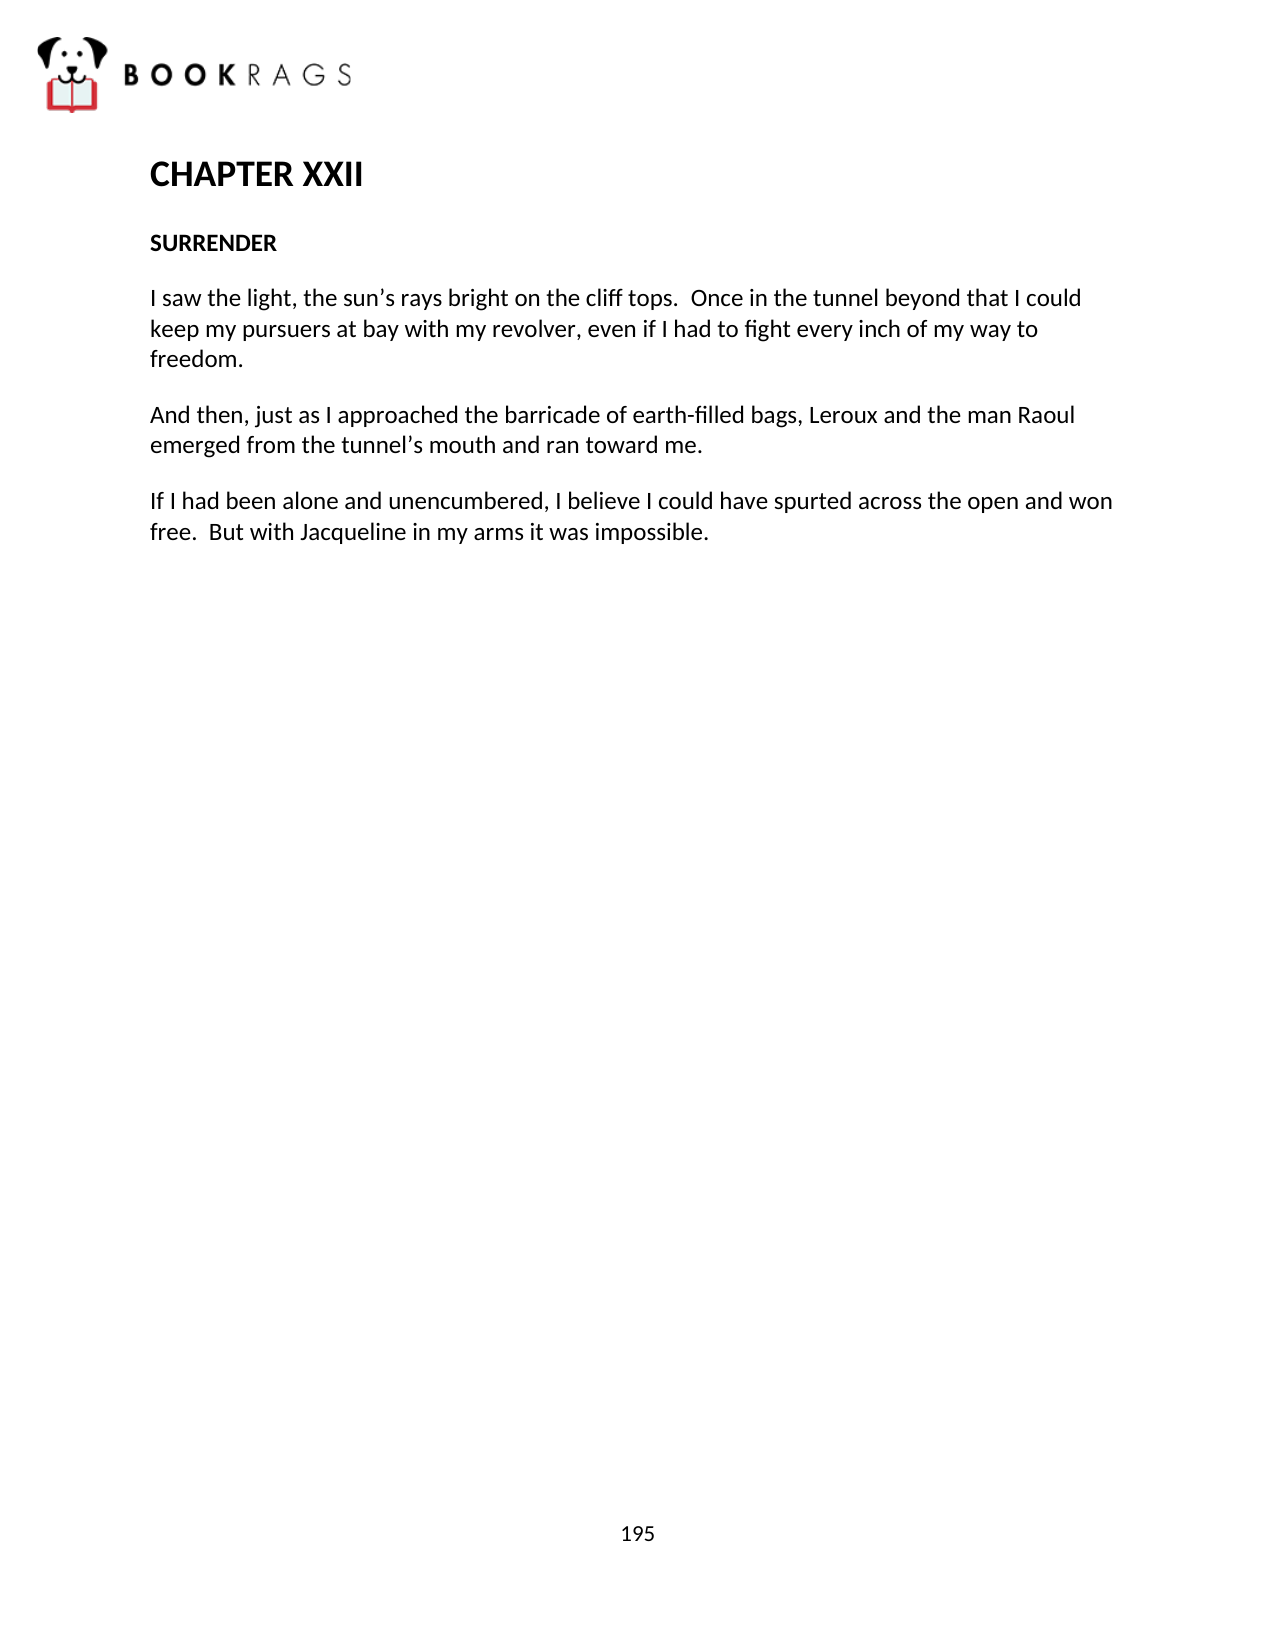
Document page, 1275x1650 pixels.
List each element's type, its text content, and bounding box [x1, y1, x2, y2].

text CHAPTER XXII [150, 150, 1125, 196]
text SURRENDER [150, 227, 1125, 257]
text And then, just as I approached the barricade of earth-filled bags, Leroux and the man Raoul emerged from the tunnel’s mouth and ran toward me. [150, 399, 1125, 460]
text If I had been alone and unencumbered, I believe I could have spurted across the open and won free. But with Jacqueline in my arms it was impossible. [150, 485, 1125, 546]
text I saw the light, the sun’s rays bright on the cliff tops. Once in the tunnel beyond that I could keep my pursuers at bay with my revolver, even if I had to fight every inch of my way to freedom. [150, 282, 1125, 374]
picture [37, 37, 351, 113]
